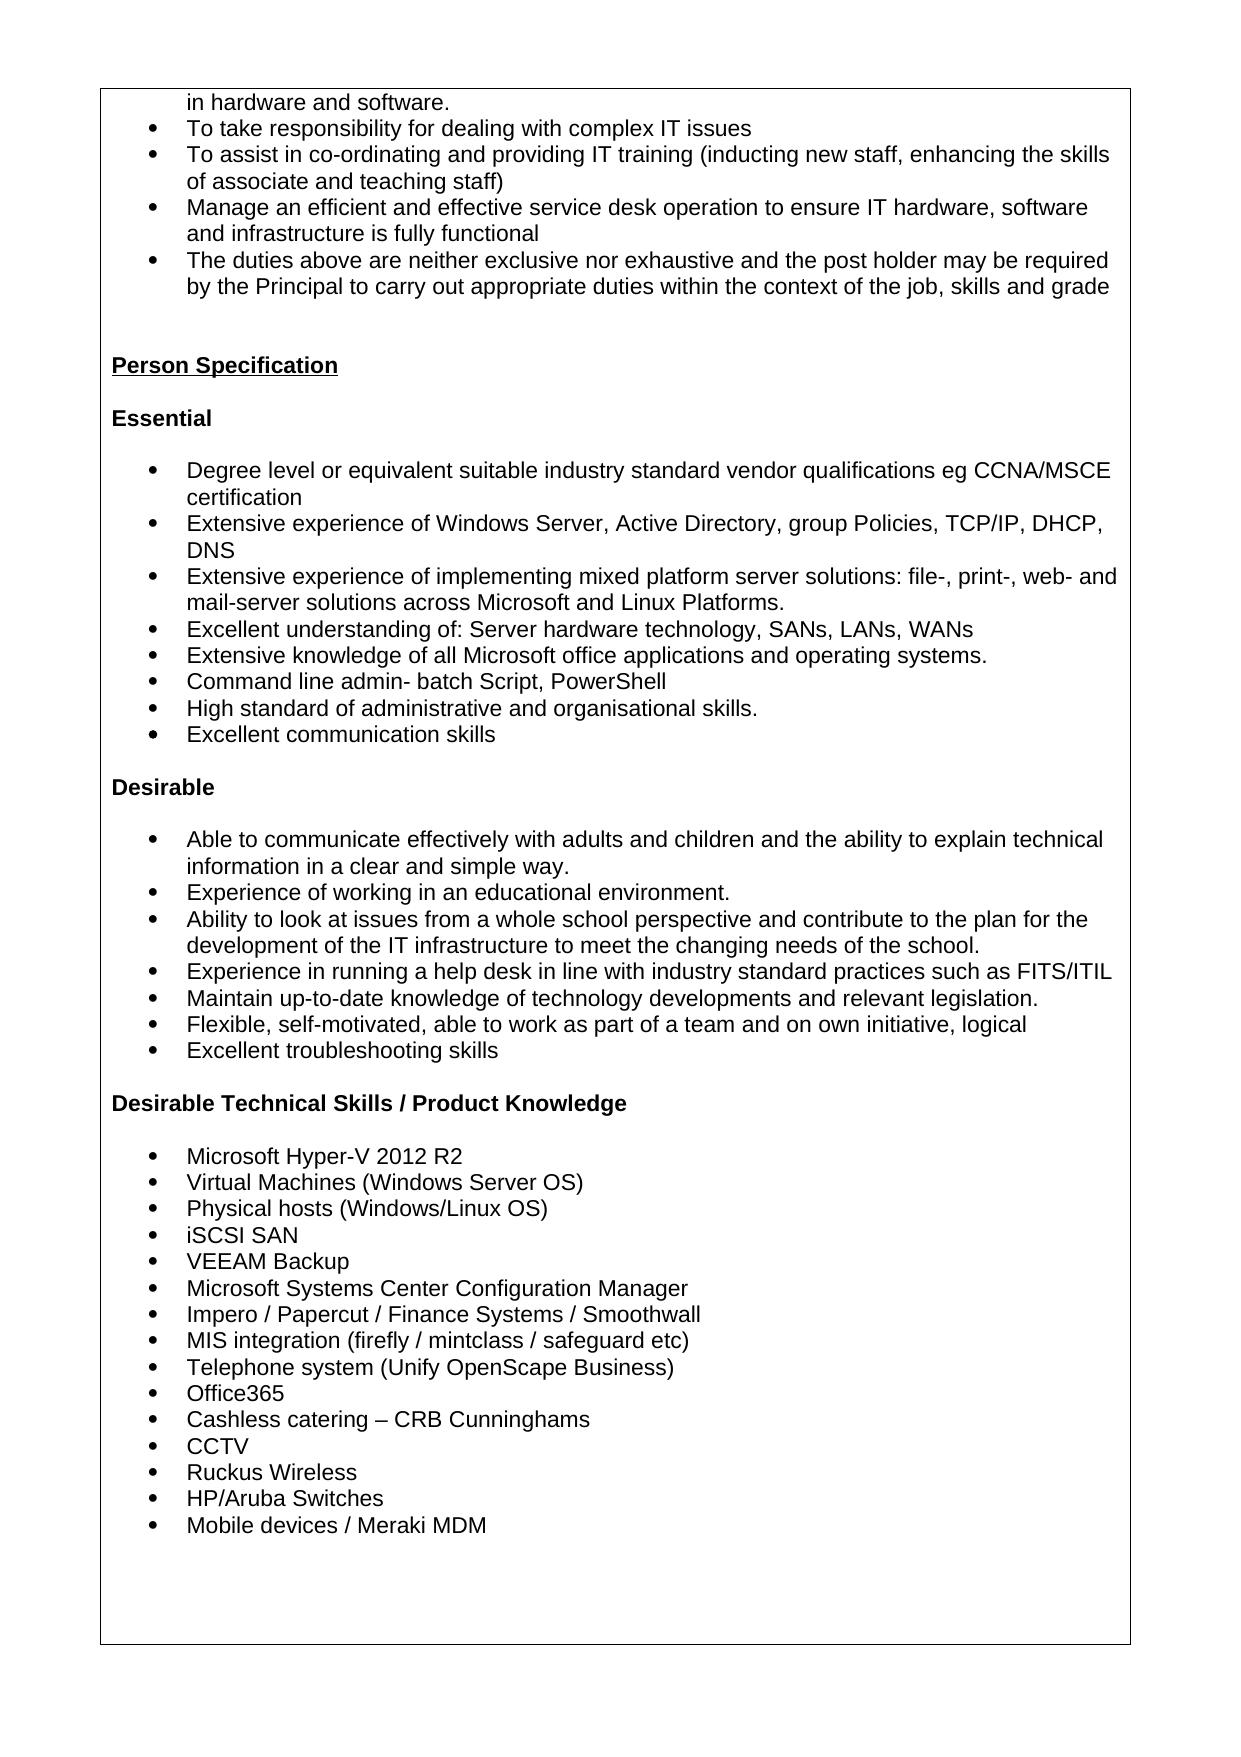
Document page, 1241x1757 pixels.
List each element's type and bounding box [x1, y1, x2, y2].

table_cell [101, 89, 1130, 1643]
